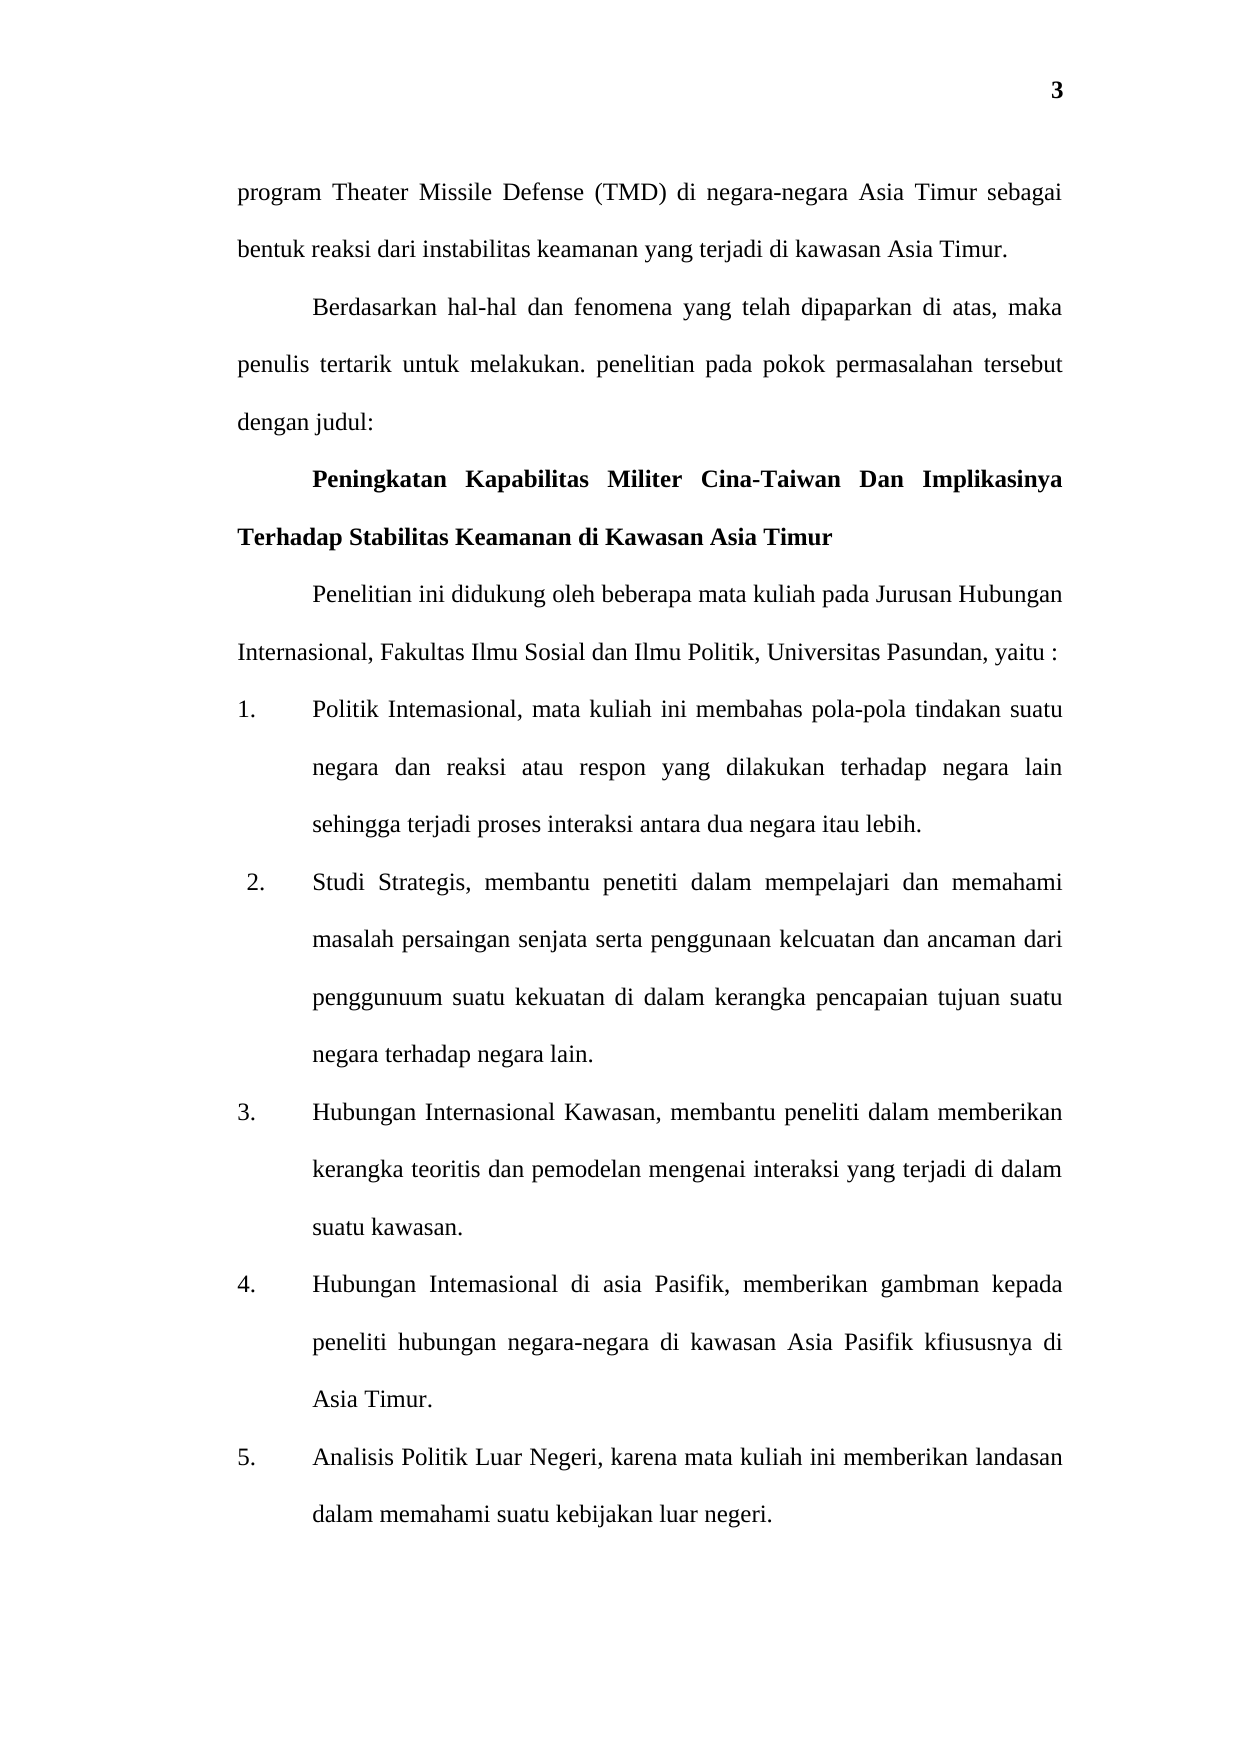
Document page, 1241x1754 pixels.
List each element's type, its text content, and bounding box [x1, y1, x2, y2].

list Hubungan Internasional Kawasan, membantu peneliti dalam memberikan kerangka teoritis dan pemodelan mengenai interaksi yang terjadi di dalam suatu kawasan. [237, 1097, 1063, 1241]
list Hubungan Intemasional di asia Pasifik, memberikan gambman kepada peneliti hubungan negara-negara di kawasan Asia Pasifik kfiususnya di Asia Timur. [237, 1269, 1063, 1413]
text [237, 177, 1063, 263]
list Studi Strategis, membantu penetiti dalam mempelajari dan memahami masalah persaingan senjata serta penggunaan kelcuatan dan ancaman dari penggunuum suatu kekuatan di dalam kerangka pencapaian tujuan suatu negara terhadap negara lain. [246, 867, 1063, 1068]
text Berdasarkan hal-hal dan fenomena yang telah dipaparkan di atas, maka penulis tertarik untuk melakukan. penelitian pada pokok permasalahan tersebut dengan judul: [237, 292, 1063, 436]
list Politik Intemasional, mata kuliah ini membahas pola-pola tindakan suatu negara dan reaksi atau respon yang dilakukan terhadap negara lain sehingga terjadi proses interaksi antara dua negara itau lebih. [237, 694, 1063, 838]
text Penelitian ini didukung oleh beberapa mata kuliah pada Jurusan Hubungan Internasional, Fakultas Ilmu Sosial dan Ilmu Politik, Universitas Pasundan, yaitu : [237, 579, 1063, 666]
text Peningkatan Kapabilitas Militer Cina-Taiwan Dan Implikasinya Terhadap Stabilitas Keamanan di Kawasan Asia Timur [237, 464, 1063, 551]
list Analisis Politik Luar Negeri, karena mata kuliah ini memberikan landasan dalam memahami suatu kebijakan luar negeri. [237, 1442, 1063, 1528]
